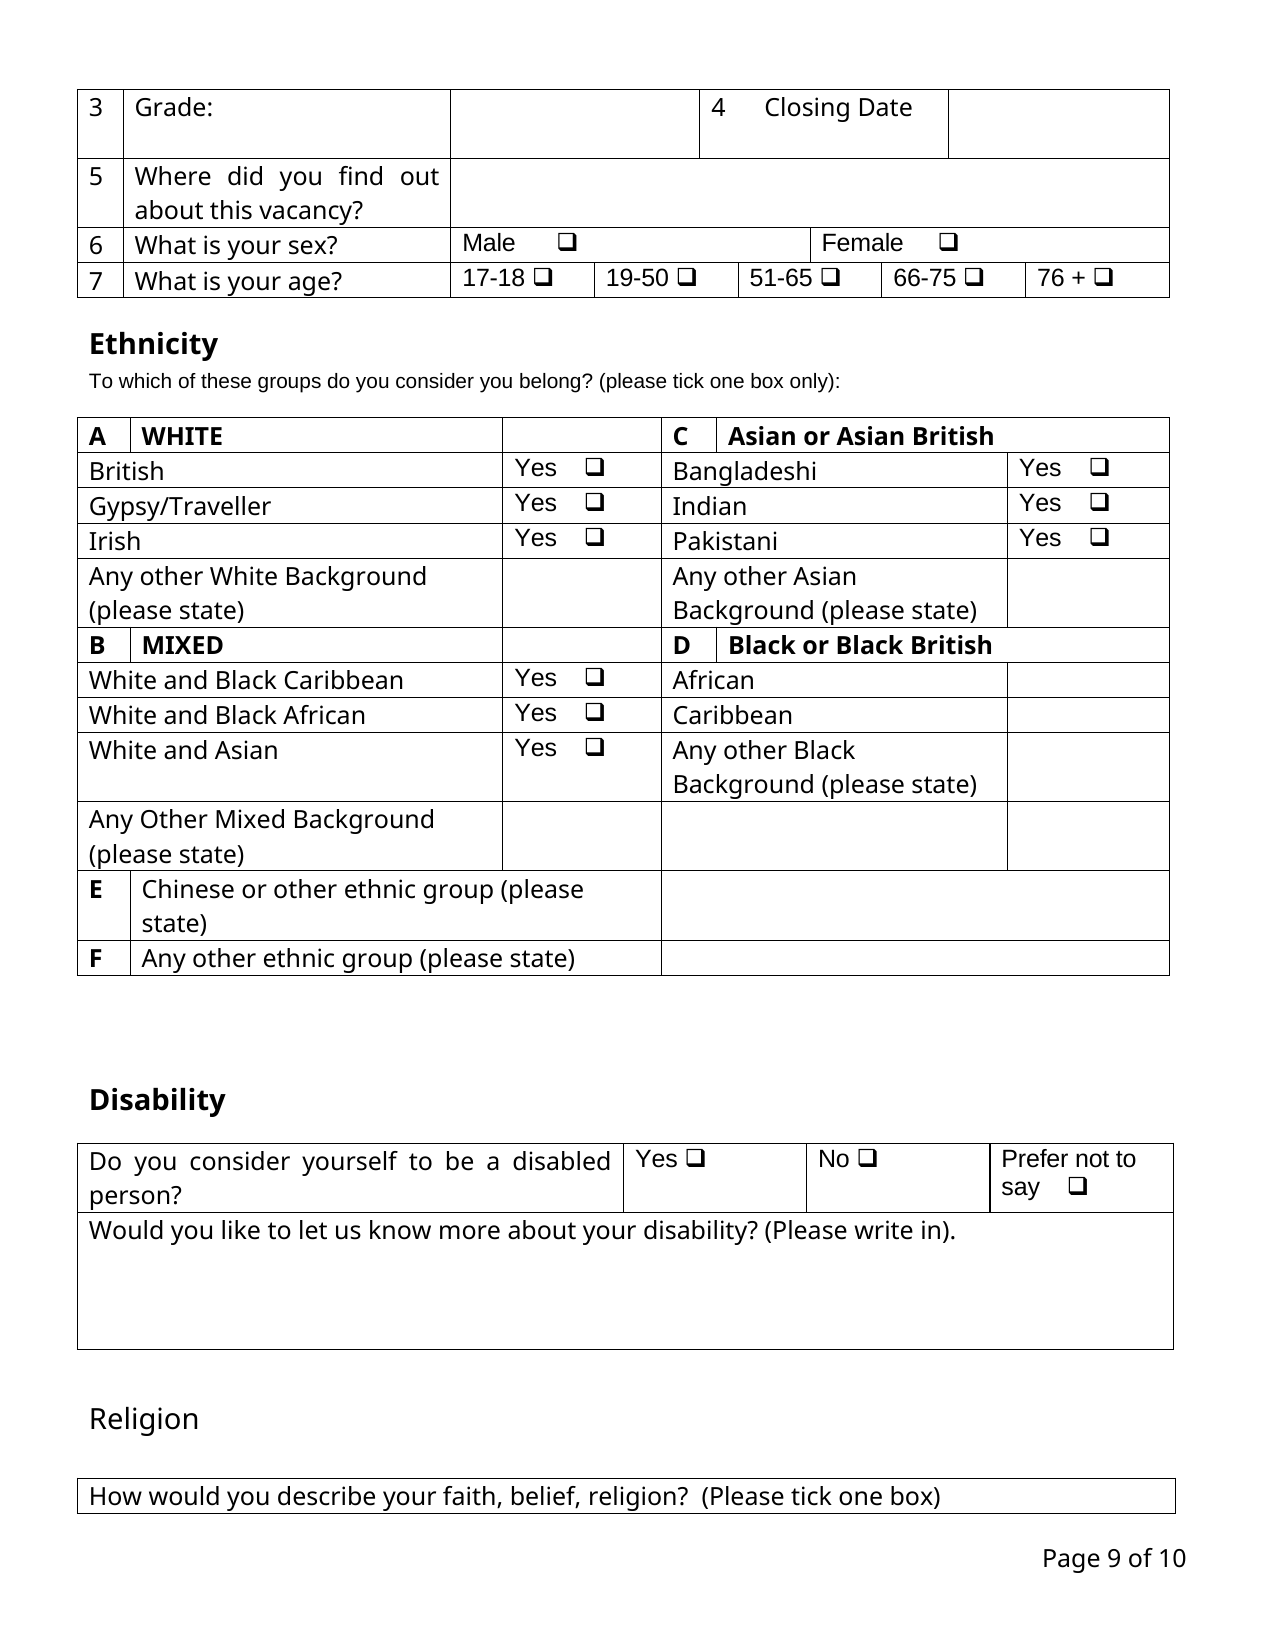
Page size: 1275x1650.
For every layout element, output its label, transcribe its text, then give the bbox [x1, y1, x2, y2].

table_cell F [78, 941, 130, 974]
table_cell D [662, 628, 716, 662]
table_cell Yes [503, 453, 661, 487]
table_header How would you describe your faith, belief, religion? (Please tick one box) [78, 1479, 1175, 1512]
table_cell Indian [662, 488, 1007, 522]
table_cell MIXED [131, 628, 502, 662]
table_cell What is your sex? [124, 228, 450, 262]
table_cell Irish [78, 524, 502, 557]
table_cell [662, 802, 1007, 870]
table_header [503, 418, 661, 452]
text To which of these groups do you consider you belong? (please tick one box only): [89, 369, 1186, 393]
table_cell Bangladeshi [662, 453, 1007, 487]
table_cell Male [451, 228, 810, 262]
table_cell 17-18 [451, 263, 594, 297]
table_cell Yes [1008, 453, 1169, 487]
table_cell 51-65 [739, 263, 881, 297]
table_cell British [78, 453, 502, 487]
table_cell Female [811, 228, 1169, 262]
table_cell [662, 698, 1007, 732]
table_cell Black or Black British [717, 628, 1169, 662]
table_cell [503, 802, 661, 870]
table_cell 3 [78, 90, 123, 158]
table_cell [1008, 802, 1169, 870]
table_cell [451, 159, 1169, 227]
table_cell Any other Asian Background (please state) [662, 559, 1007, 627]
table_cell Any other White Background (please state) [78, 559, 502, 627]
table_header A [78, 418, 130, 452]
table_cell [503, 628, 661, 662]
table_cell E [78, 871, 130, 939]
table_header Do you consider yourself to be a disabled person? [78, 1144, 623, 1212]
table_cell 4 Closing Date [700, 90, 948, 158]
table_cell Yes [503, 524, 661, 557]
table_cell Would you like to let us know more about your disability? (Please write in). [78, 1213, 1173, 1349]
table_cell Any other Black Background (please state) [662, 733, 1007, 801]
table_cell 5 [78, 159, 123, 227]
table_cell [662, 941, 1169, 974]
table_cell [949, 90, 1169, 158]
table_cell [1008, 559, 1169, 627]
table_cell 66-75 [882, 263, 1025, 297]
table_cell 6 [78, 228, 123, 262]
table_cell Any Other Mixed Background (please state) [78, 802, 502, 870]
table_header No [807, 1144, 989, 1212]
table_cell Where did you find out about this vacancy? [124, 159, 450, 227]
table_cell [662, 871, 1169, 939]
text Disability [89, 1079, 1186, 1119]
table_cell Yes [503, 488, 661, 522]
table_cell 76 + [1026, 263, 1169, 297]
table_cell 7 [78, 263, 123, 297]
table_cell Yes [503, 698, 661, 732]
table_header Yes [624, 1144, 806, 1212]
table_cell White and Asian [78, 733, 502, 801]
table_cell [451, 90, 699, 158]
table_cell 19-50 [595, 263, 738, 297]
table_cell What is your age? [124, 263, 450, 297]
table_cell Grade: [124, 90, 450, 158]
table_cell African [662, 663, 1007, 697]
table_cell Chinese or other ethnic group (please state) [131, 871, 661, 939]
table_cell White and Black Caribbean [78, 663, 502, 697]
table_cell [503, 559, 661, 627]
table_header C [662, 418, 716, 452]
table_cell Any other ethnic group (please state) [131, 941, 661, 974]
table_cell [1008, 698, 1169, 732]
table_cell [1008, 663, 1169, 697]
text Religion [89, 1398, 1186, 1438]
table_cell B [78, 628, 130, 662]
table_header Asian or Asian British [717, 418, 1169, 452]
table_header WHITE [131, 418, 502, 452]
table_cell Yes [503, 733, 661, 801]
table_cell Pakistani [662, 524, 1007, 557]
table_cell Yes [503, 663, 661, 697]
table_cell [1008, 733, 1169, 801]
table_cell Yes [1008, 488, 1169, 522]
table_cell Yes [1008, 524, 1169, 557]
table_header Prefer not to say [991, 1144, 1173, 1212]
subtitle Ethnicity [89, 323, 1186, 363]
table_cell Gypsy/Traveller [78, 488, 502, 522]
table_cell White and Black African [78, 698, 502, 732]
